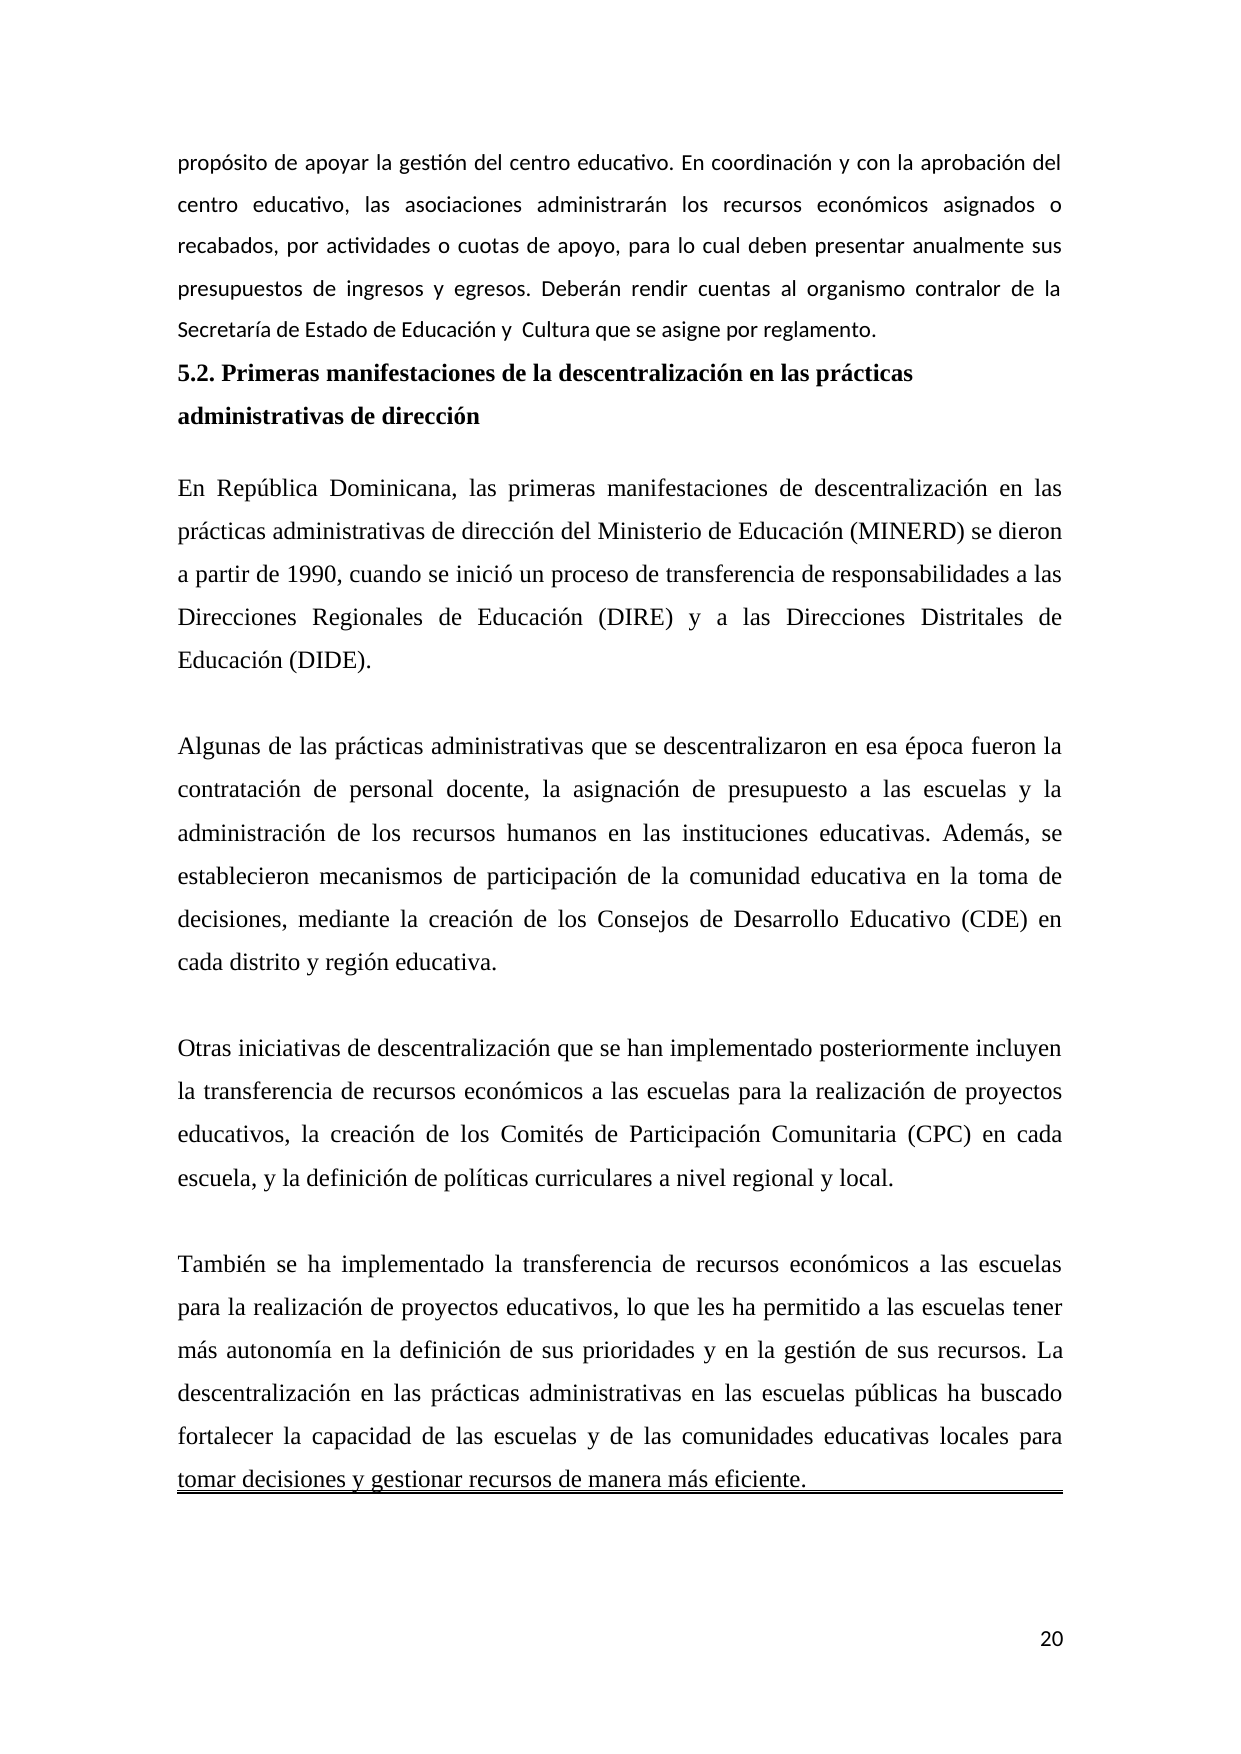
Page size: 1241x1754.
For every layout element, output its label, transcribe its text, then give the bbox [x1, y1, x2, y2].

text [177, 148, 1063, 344]
text En República Dominicana, las primeras manifestaciones de descentralización en las prácticas administrativas de dirección del Ministerio de Educación (MINERD) se dieron a partir de 1990, cuando se inició un proceso de transferencia de responsabilidades a las Direcciones Regionales de Educación (DIRE) y a las Direcciones Distritales de Educación (DIDE). [177, 473, 1063, 674]
text También se ha implementado la transferencia de recursos económicos a las escuelas para la realización de proyectos educativos, lo que les ha permitido a las escuelas tener más autonomía en la definición de sus prioridades y en la gestión de sus recursos. La descentralización en las prácticas administrativas en las escuelas públicas ha buscado fortalecer la capacidad de las escuelas y de las comunidades educativas locales para tomar decisiones y gestionar recursos de manera más eficiente. [177, 1249, 1063, 1490]
text 5.2. Primeras manifestaciones de la descentralización en las prácticas administrativas de dirección [177, 358, 1063, 429]
text Algunas de las prácticas administrativas que se descentralizaron en esa época fueron la contratación de personal docente, la asignación de presupuesto a las escuelas y la administración de los recursos humanos en las instituciones educativas. Además, se establecieron mecanismos de participación de la comunidad educativa en la toma de decisiones, mediante la creación de los Consejos de Desarrollo Educativo (CDE) en cada distrito y región educativa. [177, 731, 1063, 976]
text Otras iniciativas de descentralización que se han implementado posteriormente incluyen la transferencia de recursos económicos a las escuelas para la realización de proyectos educativos, la creación de los Comités de Participación Comunitaria (CPC) en cada escuela, y la definición de políticas curriculares a nivel regional y local. [177, 1033, 1063, 1191]
